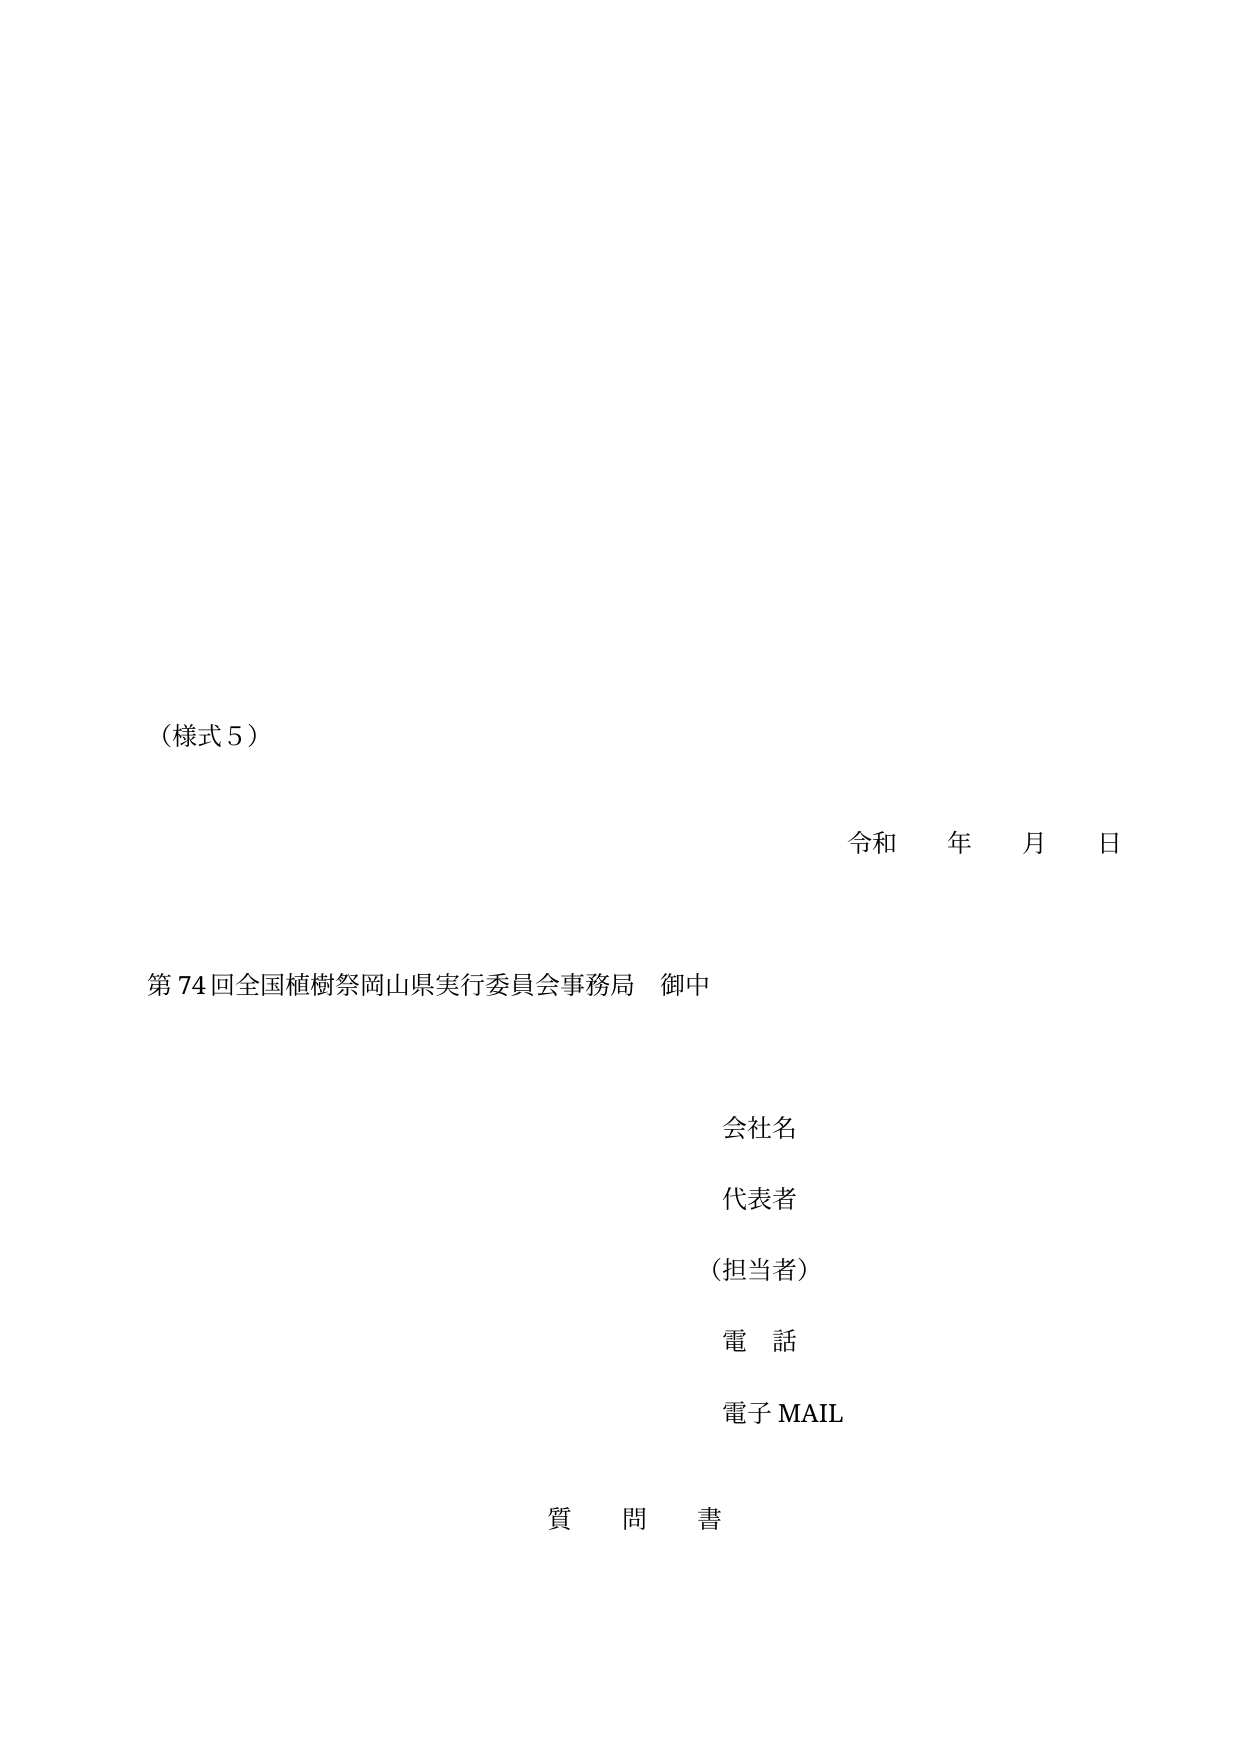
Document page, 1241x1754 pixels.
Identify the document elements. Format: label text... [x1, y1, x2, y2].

text （様式５） [148, 699, 1122, 770]
text 令和 年 月 日 [148, 806, 1122, 877]
text 電 話 [148, 1304, 1122, 1376]
text 電子MAIL [148, 1376, 1122, 1447]
text 会社名 [148, 1091, 1122, 1162]
text （担当者） [148, 1233, 1122, 1304]
text 代表者 [148, 1162, 1122, 1233]
text 第74回全国植樹祭岡山県実行委員会事務局 御中 [148, 948, 1122, 1019]
text 質 問 書 [148, 1483, 1122, 1554]
